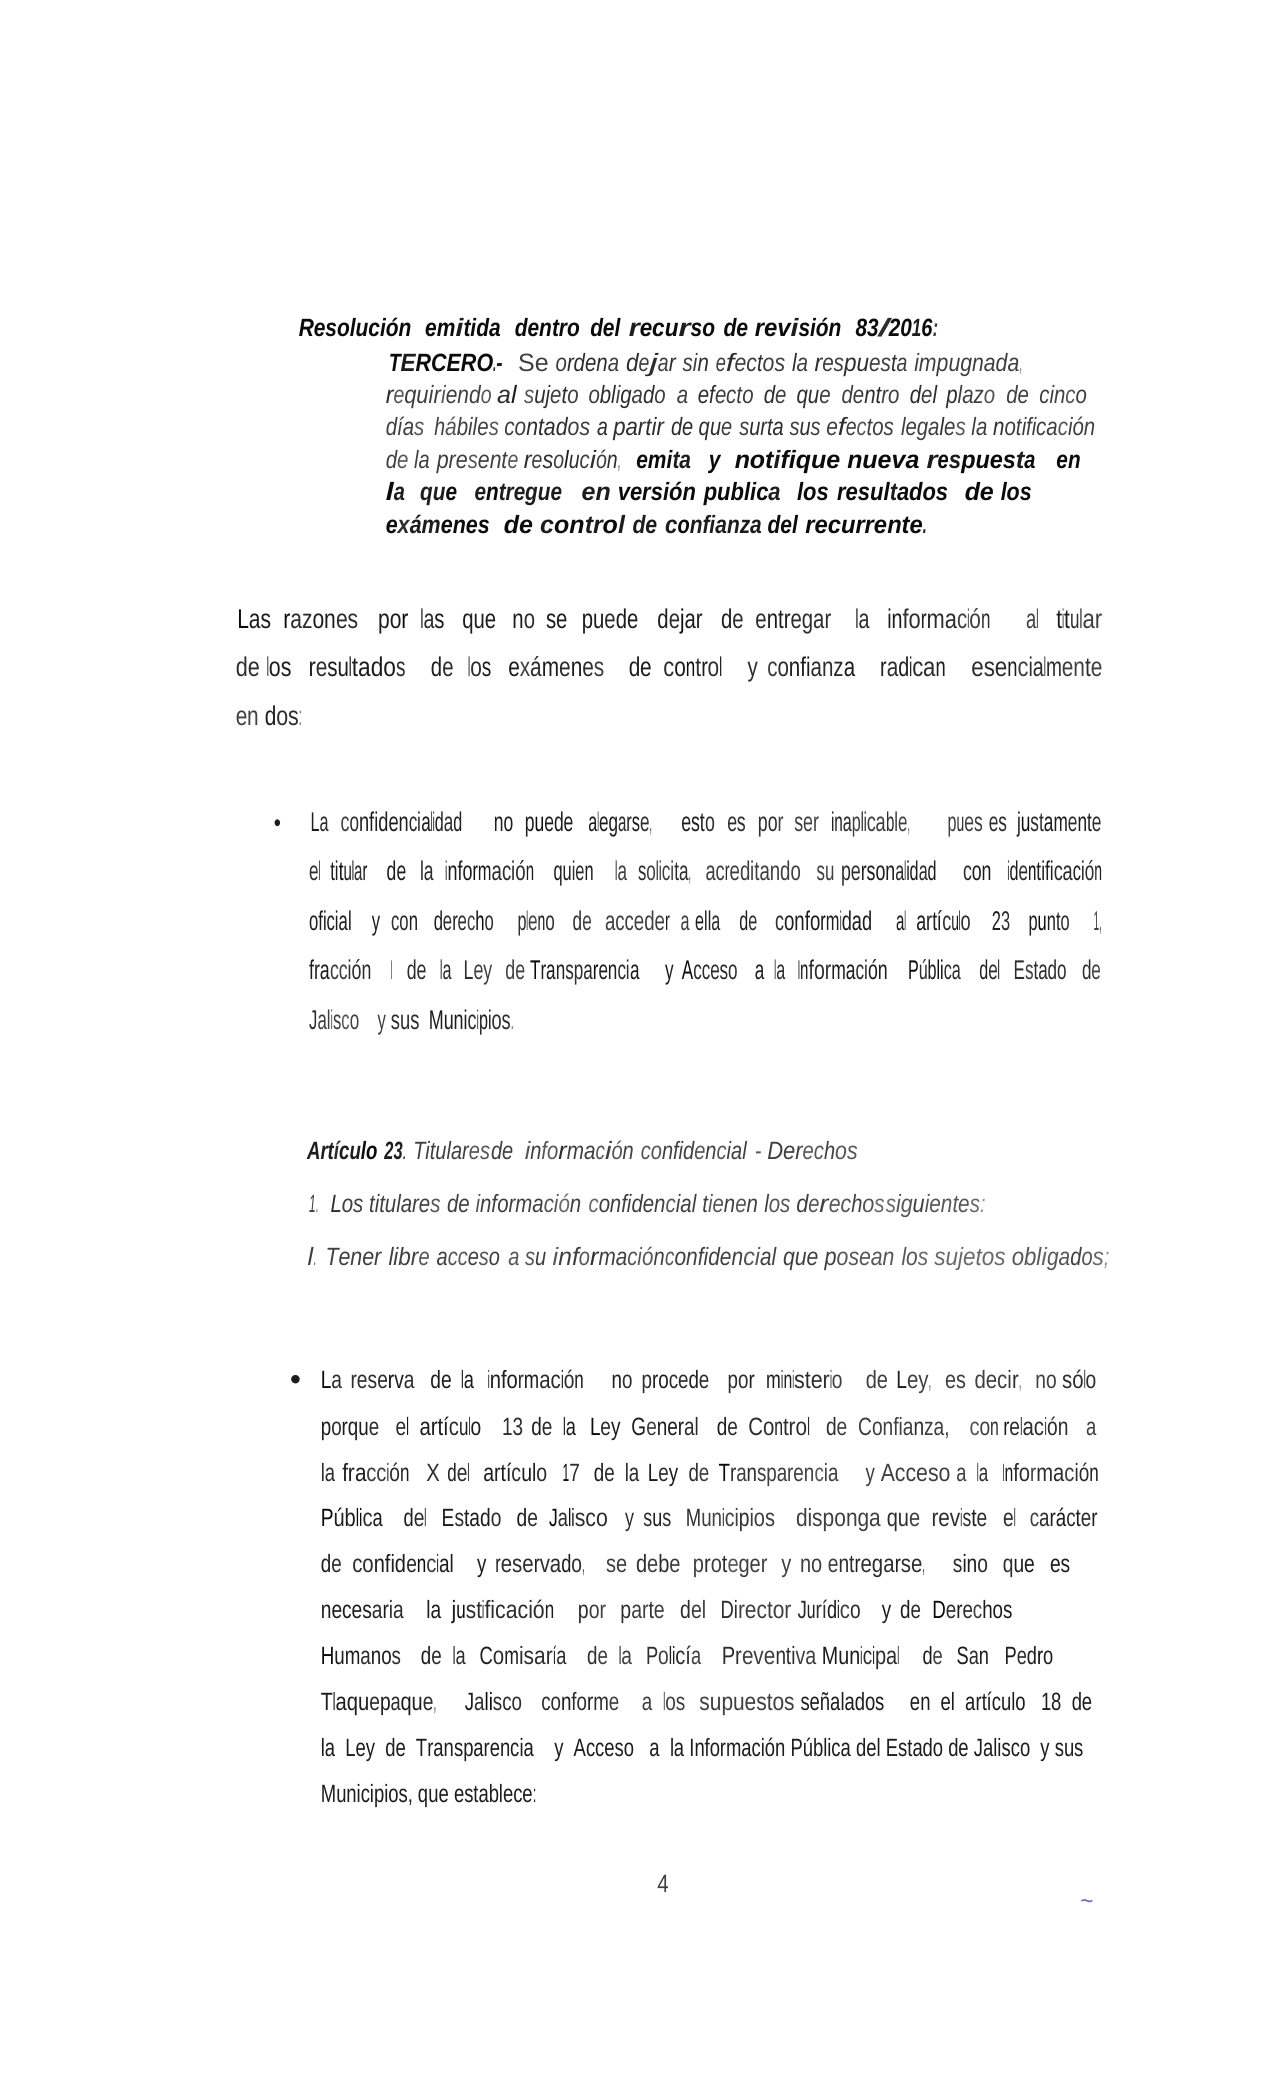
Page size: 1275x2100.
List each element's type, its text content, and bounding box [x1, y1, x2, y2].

text 4 [653, 1873, 672, 1894]
text TERCERO.- Se ordena dejar sin efectos la respuesta impugnada, requiriendo al sujeto obligado a efecto de que dentro del plazo de cinco días hábiles contados a partir de que surta sus efectos legales la notificación de la presente resolución, emita y notifique nueva respuesta en la que entregue en versión publica los resultados de los exámenes de control de confianza del recurrente. [386, 348, 1108, 538]
list La reserva de la información no procede por ministerio de Ley, es decir, no sólo porque el artículo 13 de la Ley General de Control de Confianza, con relación a la fracción X del artículo 17 de la Ley de Transparencia y Acceso a la Información Pública del Estado de Jalisco y sus Municipios disponga que reviste el carácter de confidencial y reservado, se debe proteger y no entregarse, sino que es necesaria la justificación por parte del Director Jurídico y de Derechos Humanos de la Comisaría de la Policía Preventiva Municipal de San Pedro Tlaquepaque, Jalisco conforme a los supuestos señalados en el artículo 18 de la Ley de Transparencia y Acceso a la Información Pública del Estado de Jalisco y sus Municipios, que establece: [291, 1366, 1099, 1808]
text • La confidencialidad no puede alegarse, esto es por ser inaplicable, pues es justamente el titular de la información quien la solicita, acreditando su personalidad con identificación oficial y con derecho pleno de acceder a ella de conformidad al artículo 23 punto 1, fracción I de la Ley de Transparencia y Acceso a la Información Pública del Estado de Jalisco y sus Municipios. [274, 806, 1102, 1035]
text Resolución emitida dentro del recurso de revisión 83/2016: [298, 313, 1139, 342]
text Las razones por las que no se puede dejar de entregar la información al titular de los resultados de los exámenes de control y confianza radican esencialmente en dos: [236, 603, 1103, 731]
text 1. Los titulares de información confidencial tienen los derechossiguientes: [309, 1188, 1139, 1217]
text Artículo 23. Titularesde información confidencial - Derechos [307, 1136, 1139, 1164]
text l. Tener libre acceso a su informaciónconfidencial que posean los sujetos obligados; [307, 1242, 1139, 1271]
text ~ [10, 1894, 1093, 1913]
